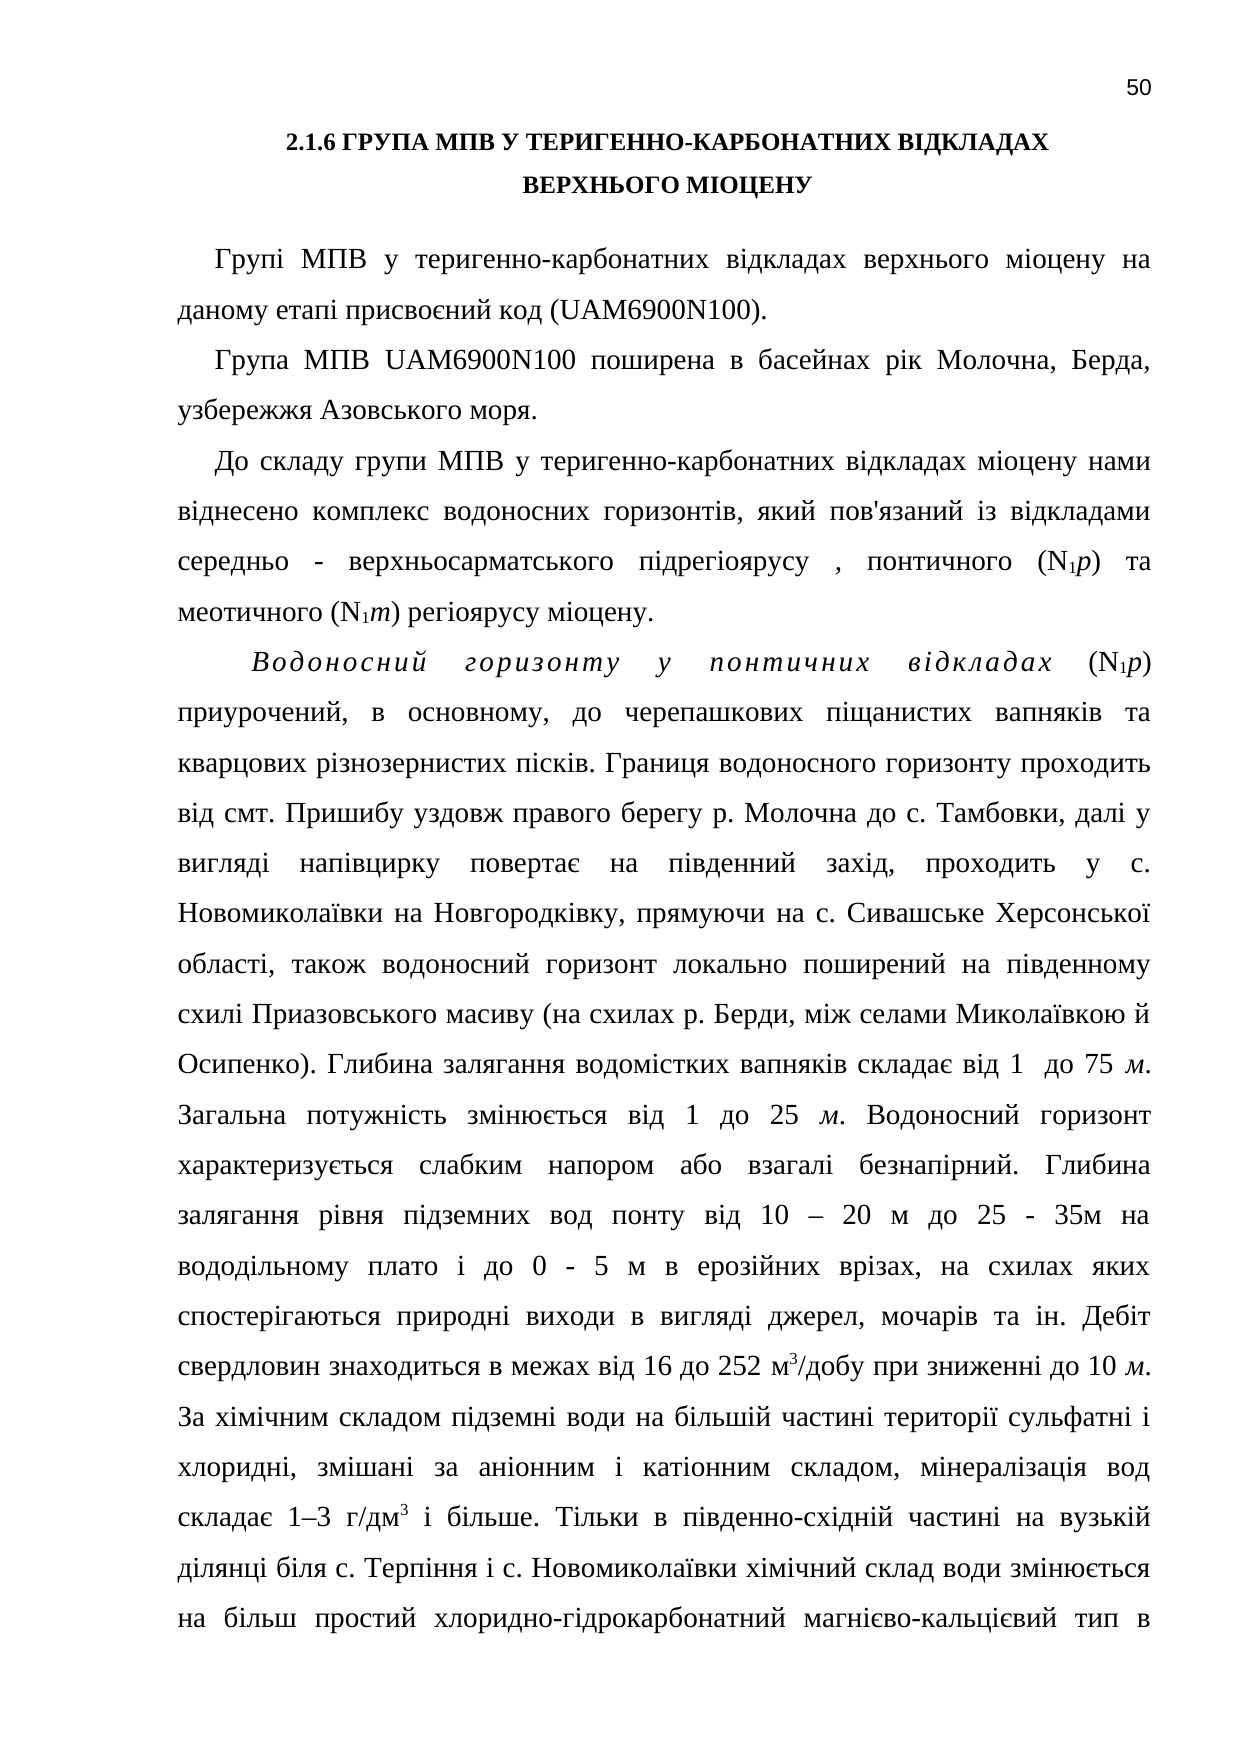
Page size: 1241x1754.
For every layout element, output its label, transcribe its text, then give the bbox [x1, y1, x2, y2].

text Група МПВ UAM6900N100 поширена в басейнах рік Молочна, Берда, узбережжя Азовського моря. [177, 342, 1152, 426]
text До складу групи МПВ у теригенно-карбонатних відкладах міоцену нами віднесено комплекс водоносних горизонтів, який пов'язаний із відкладами середньо - верхньосарматського підрегіоярусу , понтичного (N1p) та меотичного (N1m) регіоярусу міоцену. [177, 443, 1152, 627]
text ВЕРХНЬОГО МІОЦЕНУ [177, 170, 1152, 198]
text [177, 644, 1152, 1633]
text Групі МПВ у теригенно-карбонатних відкладах верхнього міоцену на даному етапі присвоєний код (UAM6900N100). [177, 242, 1152, 325]
text 2.1.6 ГРУПА МПВ У ТЕРИГЕННО-КАРБОНАТНИХ ВІДКЛАДАХ [177, 127, 1152, 155]
